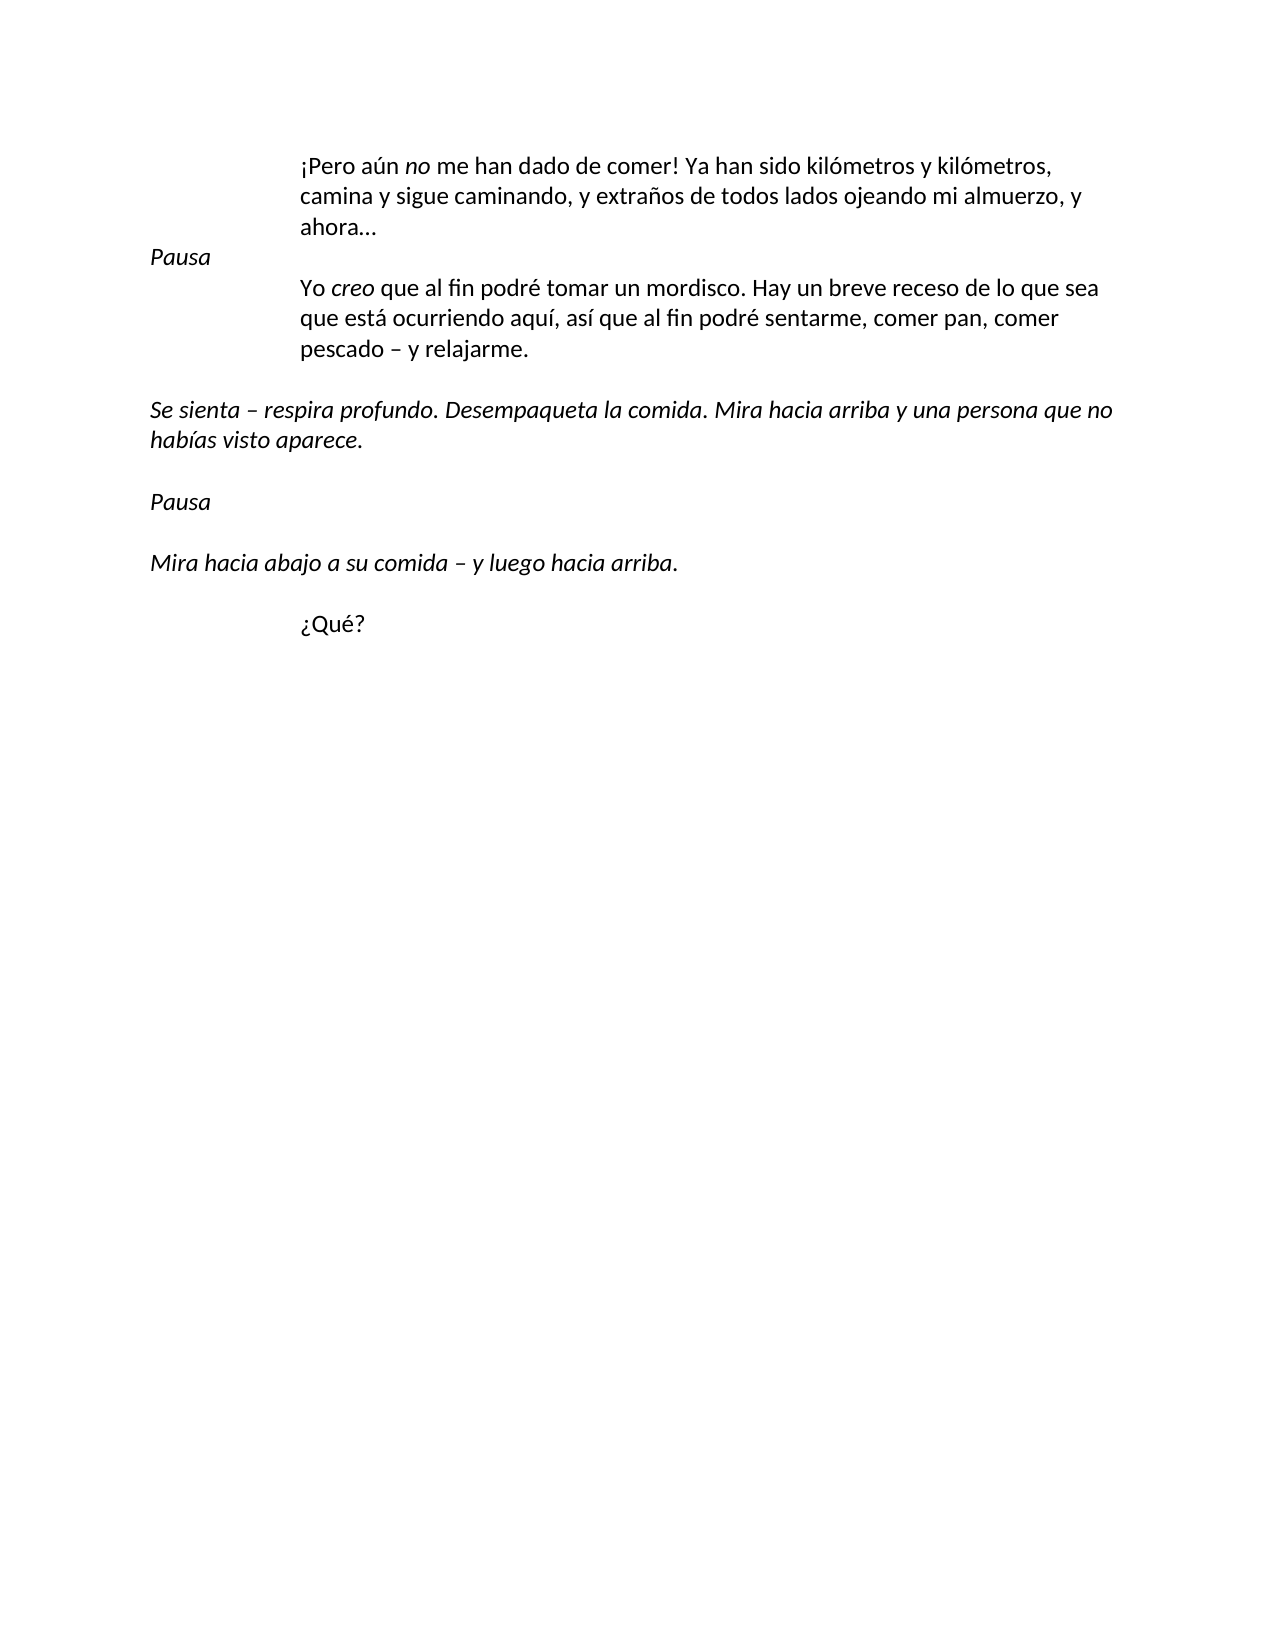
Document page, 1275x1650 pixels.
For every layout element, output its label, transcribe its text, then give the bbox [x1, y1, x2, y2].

text Yo creo que al fin podré tomar un mordisco. Hay un breve receso de lo que sea que está ocurriendo aquí, así que al fin podré sentarme, comer pan, comer pescado – y relajarme. [300, 272, 1125, 364]
text Pausa [150, 486, 1125, 516]
text Pausa [150, 242, 1125, 272]
text ¡Pero aún no me han dado de comer! Ya han sido kilómetros y kilómetros, camina y sigue caminando, y extraños de todos lados ojeando mi almuerzo, y ahora… [300, 150, 1125, 242]
text Se sienta – respira profundo. Desempaqueta la comida. Mira hacia arriba y una persona que no habías visto aparece. [150, 394, 1125, 455]
text ¿Qué? [300, 608, 1125, 638]
text Mira hacia abajo a su comida – y luego hacia arriba. [150, 547, 1125, 577]
